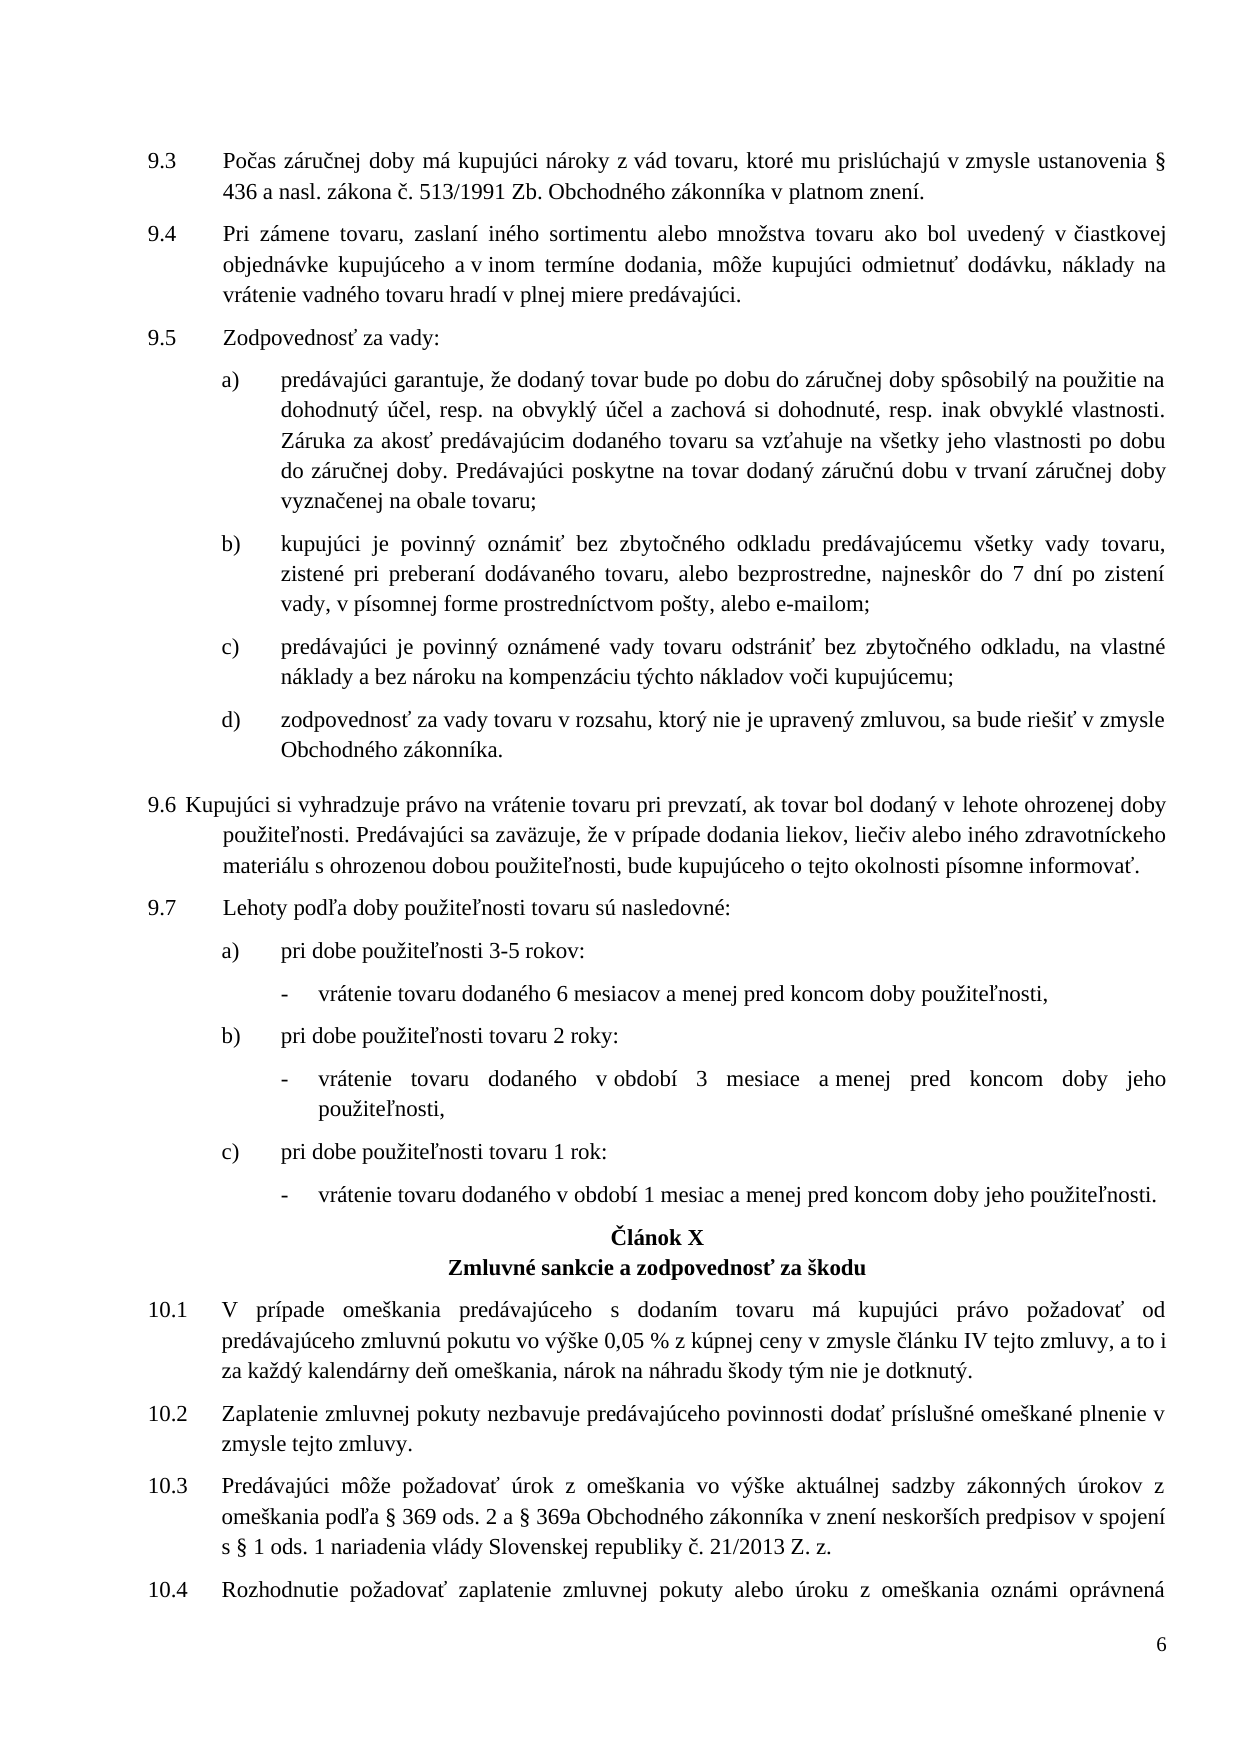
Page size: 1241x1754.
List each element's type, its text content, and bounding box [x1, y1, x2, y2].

list pri dobe použiteľnosti 3-5 rokov: [221, 937, 1167, 963]
list predávajúci je povinný oznámené vady tovaru odstrániť bez zbytočného odkladu, na vlastné náklady a bez nároku na kompenzáciu týchto nákladov voči kupujúcemu; [221, 633, 1167, 689]
text Článok X [148, 1224, 1167, 1250]
list Lehoty podľa doby použiteľnosti tovaru sú nasledovné: [148, 894, 1167, 921]
list vrátenie tovaru dodaného 6 mesiacov a menej pred koncom doby použiteľnosti, [281, 980, 1167, 1006]
text Zmluvné sankcie a zodpovednosť za škodu [148, 1254, 1167, 1280]
list kupujúci je povinný oznámiť bez zbytočného odkladu predávajúcemu všetky vady tovaru, zistené pri preberaní dodávaného tovaru, alebo bezprostredne, najneskôr do 7 dní po zistení vady, v písomnej forme prostredníctvom pošty, alebo e-mailom; [221, 530, 1167, 617]
list zodpovednosť za vady tovaru v rozsahu, ktorý nie je upravený zmluvou, sa bude riešiť v zmysle Obchodného zákonníka. [221, 706, 1167, 762]
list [148, 1576, 1167, 1602]
list predávajúci garantuje, že dodaný tovar bude po dobu do záručnej doby spôsobilý na použitie na dohodnutý účel, resp. na obvyklý účel a zachová si dohodnuté, resp. inak obvyklé vlastnosti. Záruka za akosť predávajúcim dodaného tovaru sa vzťahuje na všetky jeho vlastnosti po dobu do záručnej doby. Predávajúci poskytne na tovar dodaný záručnú dobu v trvaní záručnej doby vyznačenej na obale tovaru; [221, 366, 1167, 513]
list pri dobe použiteľnosti tovaru 1 rok: [221, 1138, 1167, 1164]
list Pri zámene tovaru, zaslaní iného sortimentu alebo množstva tovaru ako bol uvedený v čiastkovej objednávke kupujúceho a v inom termíne dodania, môže kupujúci odmietnuť dodávku, náklady na vrátenie vadného tovaru hradí v plnej miere predávajúci. [148, 221, 1167, 307]
list V prípade omeškania predávajúceho s dodaním tovaru má kupujúci právo požadovať od predávajúceho zmluvnú pokutu vo výške 0,05 % z kúpnej ceny v zmysle článku IV tejto zmluvy, a to i za každý kalendárny deň omeškania, nárok na náhradu škody tým nie je dotknutý. [148, 1297, 1167, 1383]
list Zaplatenie zmluvnej pokuty nezbavuje predávajúceho povinnosti dodať príslušné omeškané plnenie v zmysle tejto zmluvy. [148, 1400, 1167, 1456]
list pri dobe použiteľnosti tovaru 2 roky: [221, 1023, 1167, 1049]
list vrátenie tovaru dodaného v období 3 mesiace a menej pred koncom doby jeho použiteľnosti, [281, 1065, 1167, 1122]
list Kupujúci si vyhradzuje právo na vrátenie tovaru pri prevzatí, ak tovar bol dodaný v lehote ohrozenej doby použiteľnosti. Predávajúci sa zaväzuje, že v prípade dodania liekov, liečiv alebo iného zdravotníckeho materiálu s ohrozenou dobou použiteľnosti, bude kupujúceho o tejto okolnosti písomne informovať. [148, 791, 1167, 878]
list Zodpovednosť za vady: [148, 324, 1167, 350]
list vrátenie tovaru dodaného v období 1 mesiac a menej pred koncom doby jeho použiteľnosti. [281, 1181, 1167, 1207]
list Počas záručnej doby má kupujúci nároky z vád tovaru, ktoré mu prislúchajú v zmysle ustanovenia § 436 a nasl. zákona č. 513/1991 Zb. Obchodného zákonníka v platnom znení. [148, 148, 1167, 204]
list Predávajúci môže požadovať úrok z omeškania vo výške aktuálnej sadzby zákonných úrokov z omeškania podľa § 369 ods. 2 a § 369a Obchodného zákonníka v znení neskorších predpisov v spojení s § 1 ods. 1 nariadenia vlády Slovenskej republiky č. 21/2013 Z. z. [148, 1473, 1167, 1559]
